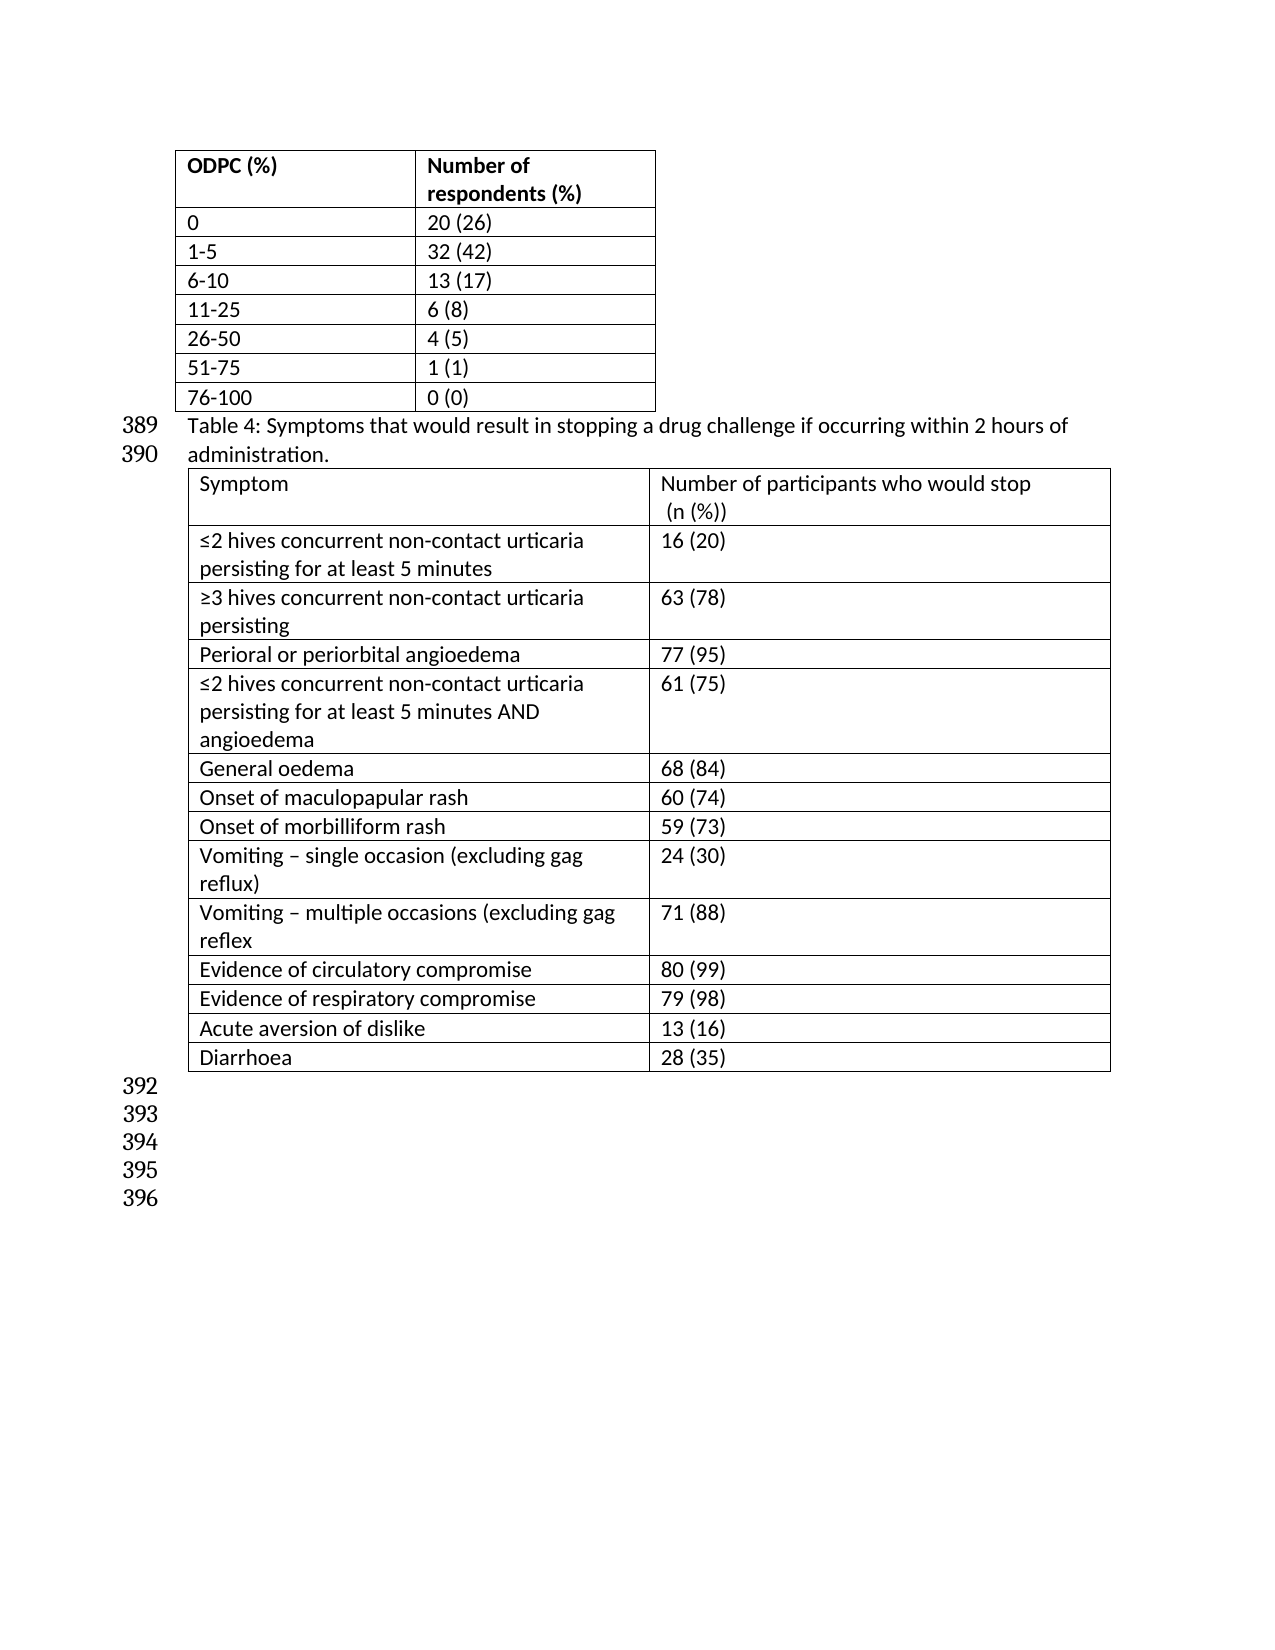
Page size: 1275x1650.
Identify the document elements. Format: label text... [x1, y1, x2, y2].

table_cell Diarrhoea [189, 1043, 649, 1071]
table_cell 51-75 [176, 354, 415, 382]
table_cell 11-25 [176, 295, 415, 323]
table_cell 32 (42) [416, 237, 655, 265]
table_header Number of respondents (%) [416, 151, 655, 207]
table_cell Vomiting – multiple occasions (excluding gag reflex [189, 899, 649, 954]
table_header ODPC (%) [176, 151, 415, 207]
table_cell 68 (84) [650, 754, 1110, 782]
table_header Number of participants who would stop (n (%)) [650, 469, 1110, 525]
table_header Symptom [189, 469, 649, 525]
table_cell 6 (8) [416, 295, 655, 323]
table_cell 1 (1) [416, 354, 655, 382]
table_cell 26-50 [176, 325, 415, 352]
table_cell 13 (17) [416, 266, 655, 294]
table_cell 0 (0) [416, 383, 655, 411]
table_cell 16 (20) [650, 526, 1110, 582]
table_cell 71 (88) [650, 899, 1110, 954]
table_cell 76-100 [176, 383, 415, 411]
table_cell 63 (78) [650, 583, 1110, 639]
table_cell ≤2 hives concurrent non-contact urticaria persisting for at least 5 minutes [189, 526, 649, 582]
table_cell 60 (74) [650, 783, 1110, 811]
table_cell ≥3 hives concurrent non-contact urticaria persisting [189, 583, 649, 639]
table_cell 13 (16) [650, 1014, 1110, 1042]
table_cell General oedema [189, 754, 649, 782]
table_cell 77 (95) [650, 640, 1110, 668]
table_cell 20 (26) [416, 208, 655, 236]
table_cell Evidence of circulatory compromise [189, 956, 649, 983]
table_cell Onset of morbilliform rash [189, 812, 649, 840]
table_cell Vomiting – single occasion (excluding gag reflux) [189, 841, 649, 897]
table_cell 0 [176, 208, 415, 236]
table_cell 61 (75) [650, 669, 1110, 753]
table_cell 1-5 [176, 237, 415, 265]
table_cell 28 (35) [650, 1043, 1110, 1071]
table_cell Onset of maculopapular rash [189, 783, 649, 811]
table_cell Acute aversion of dislike [189, 1014, 649, 1042]
table_cell 59 (73) [650, 812, 1110, 840]
table_cell Evidence of respiratory compromise [189, 985, 649, 1013]
table_cell 4 (5) [416, 325, 655, 352]
table_cell 6-10 [176, 266, 415, 294]
table_cell 24 (30) [650, 841, 1110, 897]
table_cell ≤2 hives concurrent non-contact urticaria persisting for at least 5 minutes AND angioedema [189, 669, 649, 753]
table_cell 79 (98) [650, 985, 1110, 1013]
table_cell Perioral or periorbital angioedema [189, 640, 649, 668]
table_cell 80 (99) [650, 956, 1110, 983]
text Table 4: Symptoms that would result in stopping a drug challenge if occurring within 2 hours of administration. [187, 150, 1087, 468]
